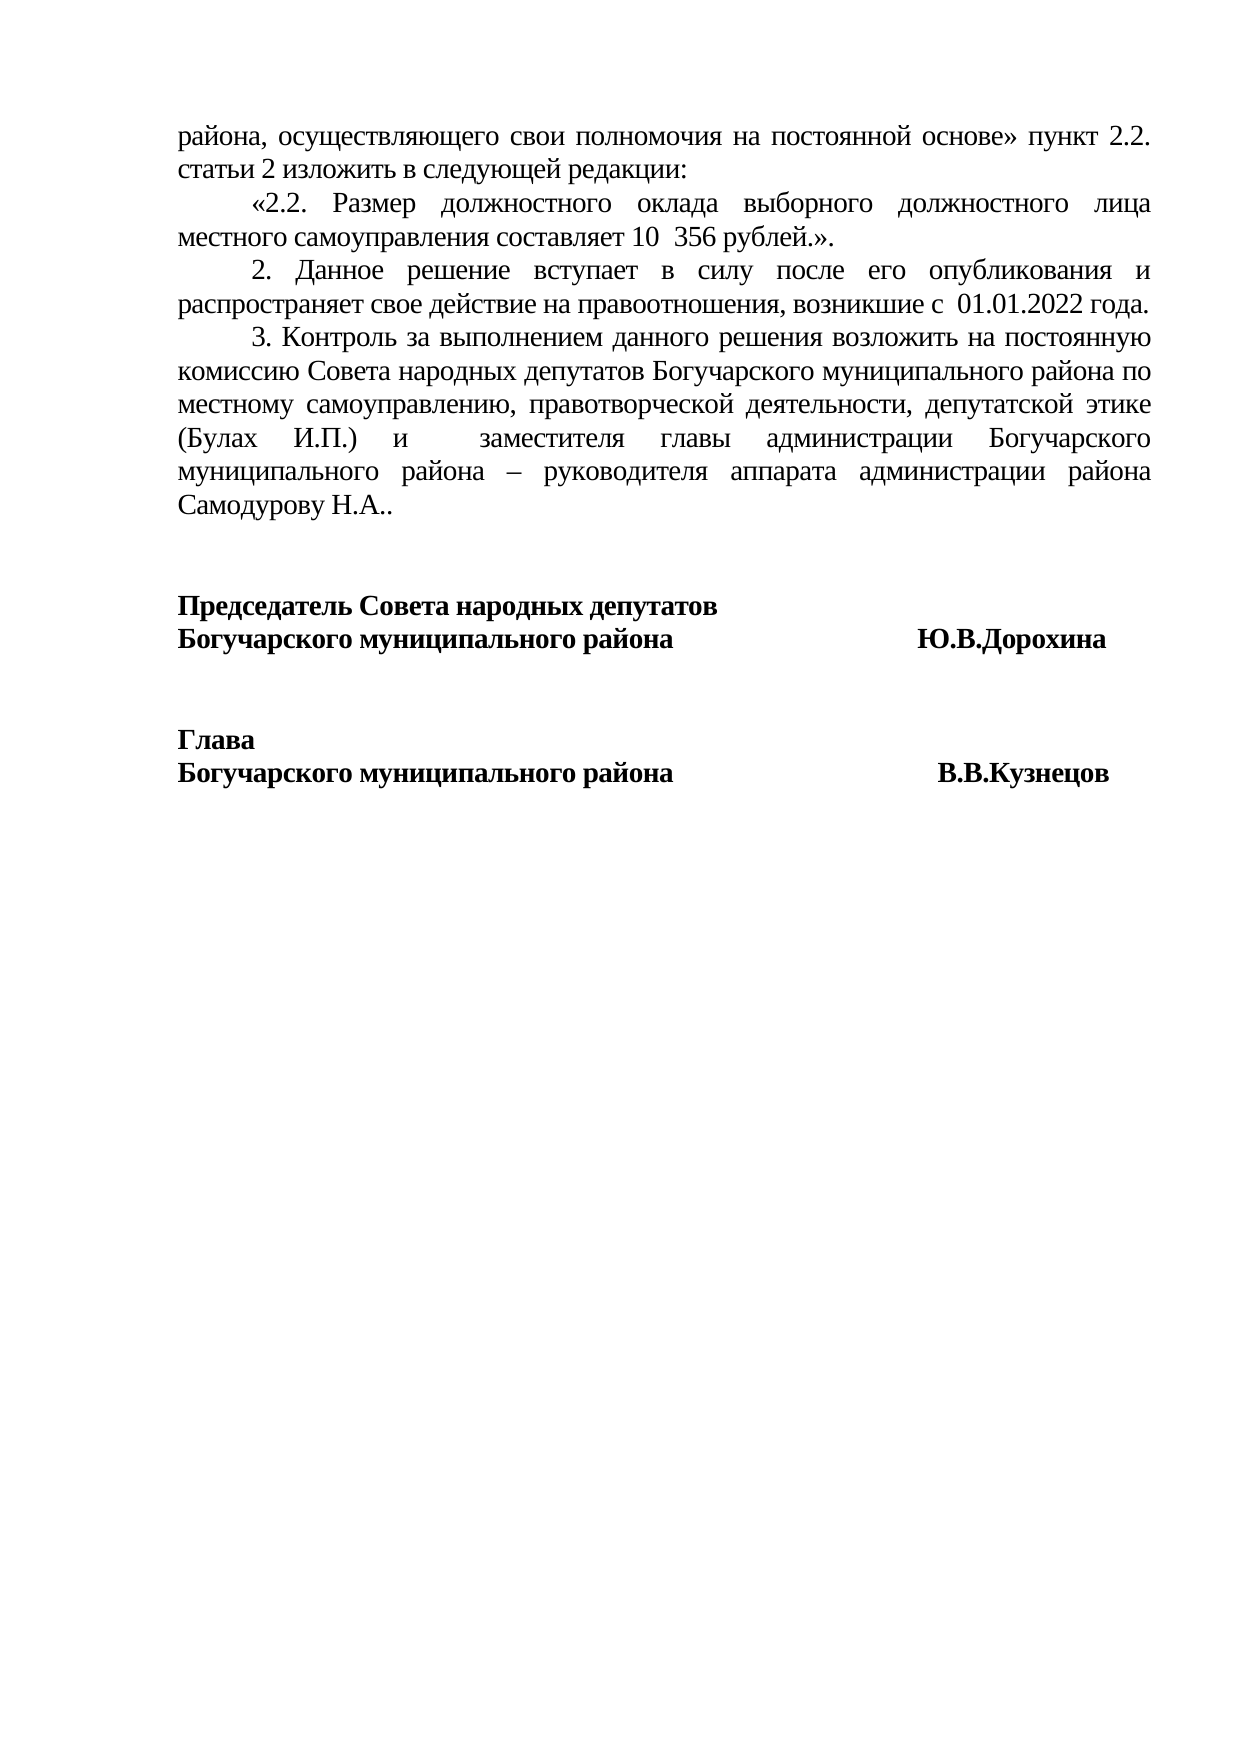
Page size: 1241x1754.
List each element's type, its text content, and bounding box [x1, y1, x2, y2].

text Богучарского муниципального района В.В.Кузнецов [177, 755, 1152, 789]
text Богучарского муниципального района Ю.В.Дорохина [177, 621, 1152, 655]
text 2. Данное решение вступает в силу после его опубликования и распространяет свое действие на правоотношения, возникшие с 01.01.2022 года. [177, 252, 1152, 319]
text Председатель Совета народных депутатов [177, 588, 1152, 621]
text 3. Контроль за выполнением данного решения возложить на постоянную комиссию Совета народных депутатов Богучарского муниципального района по местному самоуправлению, правотворческой деятельности, депутатской этике (Булах И.П.) и заместителя главы администрации Богучарского муниципального района – руководителя аппарата администрации района Самодурову Н.А.. [177, 319, 1152, 521]
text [177, 118, 1152, 185]
text «2.2. Размер должностного оклада выборного должностного лица местного самоуправления составляет 10 356 рублей.». [177, 185, 1152, 252]
text Глава [177, 722, 1152, 755]
